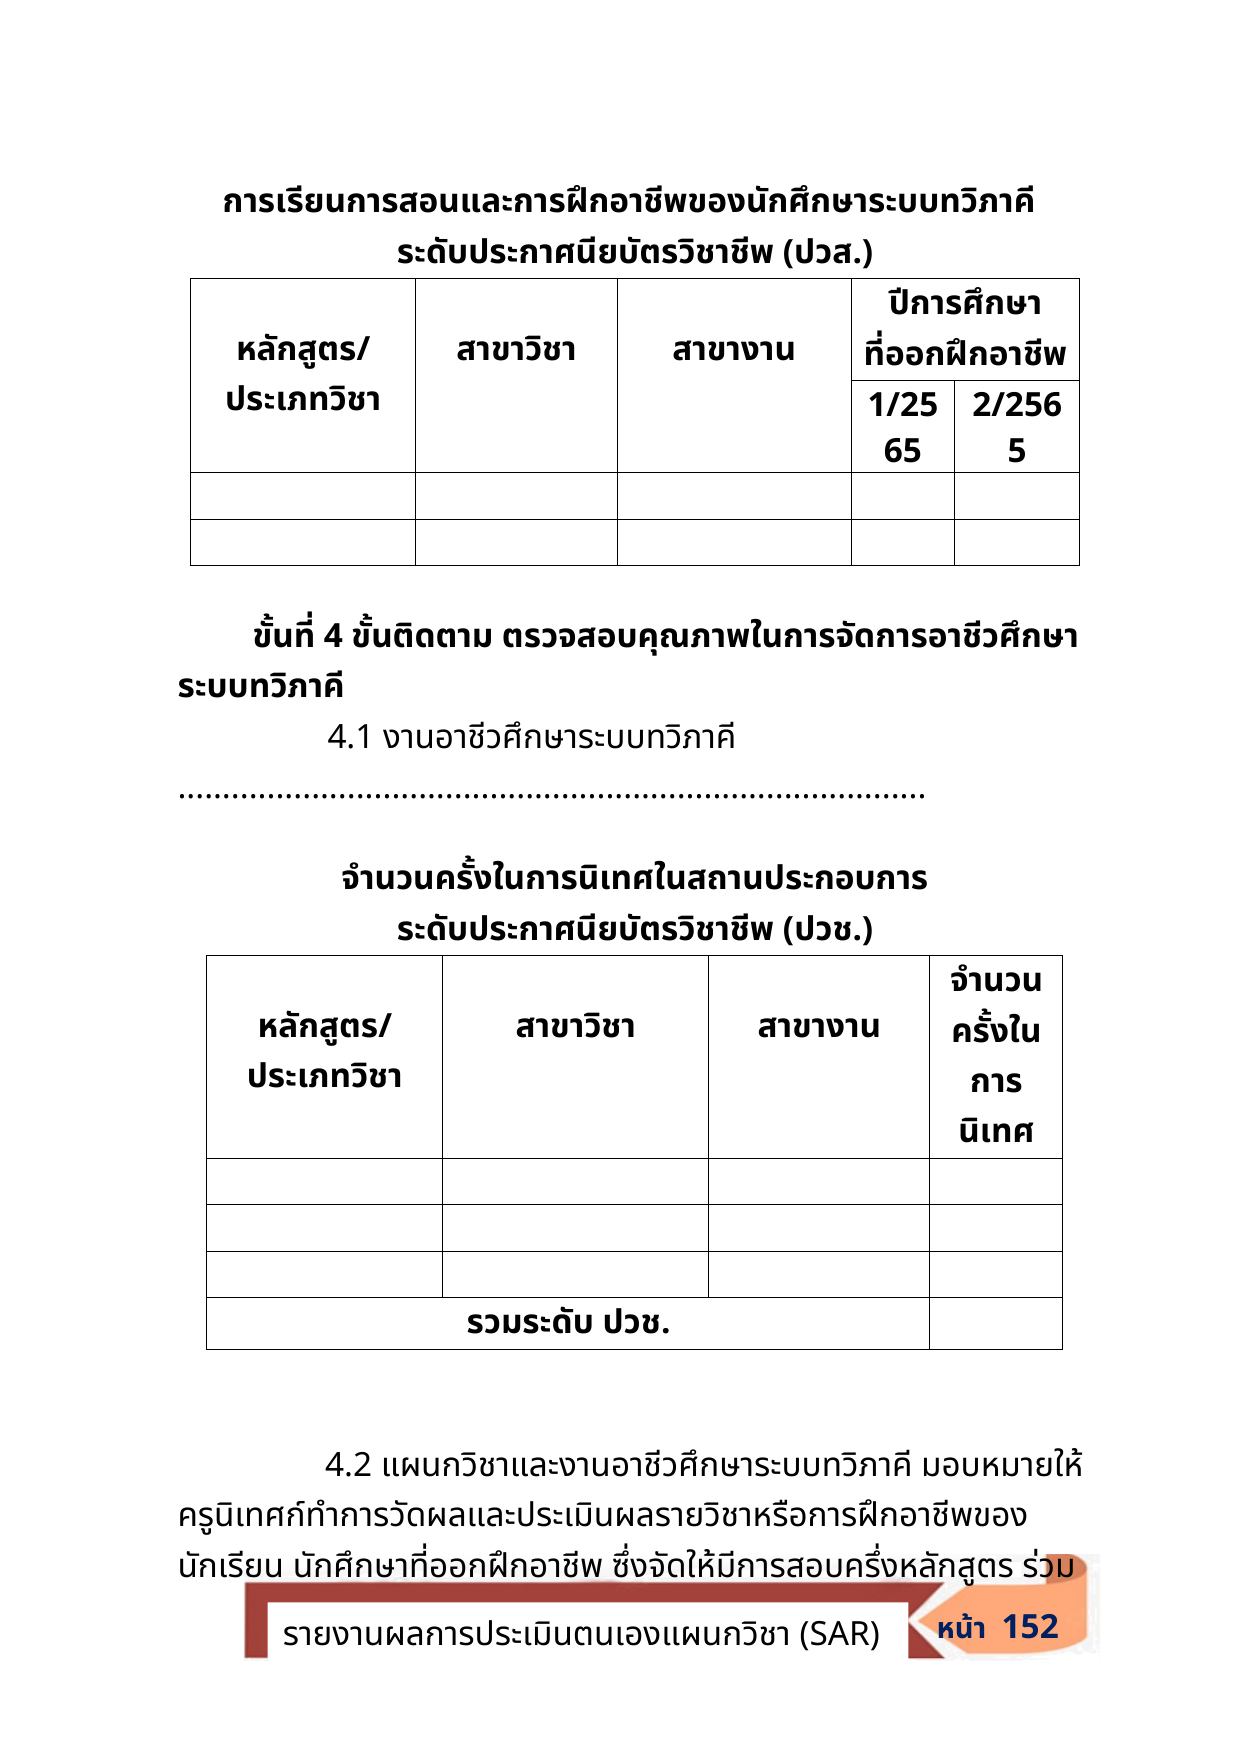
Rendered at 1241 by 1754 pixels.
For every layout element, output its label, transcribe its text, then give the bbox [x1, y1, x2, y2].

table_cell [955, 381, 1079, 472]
picture [243, 1554, 1102, 1661]
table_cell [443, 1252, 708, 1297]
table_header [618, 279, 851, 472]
text จำนวนครั้งในการนิเทศในสถานประกอบการ [177, 854, 1092, 904]
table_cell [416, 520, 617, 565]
text ขั้นที่ 4 ขั้นติดตาม ตรวจสอบคุณภาพในการจัดการอาชีวศึกษาระบบทวิภาคี 4.1 งานอาชีวศึกษาระบบทวิภาคี .................................................................................... [177, 611, 1092, 809]
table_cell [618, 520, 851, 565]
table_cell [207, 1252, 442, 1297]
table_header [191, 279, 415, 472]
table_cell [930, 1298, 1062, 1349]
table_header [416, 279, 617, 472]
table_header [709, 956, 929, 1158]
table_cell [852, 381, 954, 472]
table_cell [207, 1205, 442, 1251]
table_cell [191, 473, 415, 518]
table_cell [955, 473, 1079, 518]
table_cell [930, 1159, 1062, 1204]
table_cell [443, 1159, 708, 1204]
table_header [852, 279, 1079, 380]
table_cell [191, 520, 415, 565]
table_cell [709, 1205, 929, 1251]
text การเรียนการสอนและการฝึกอาชีพของนักศึกษาระบบทวิภาคี ระดับประกาศนียบัตรวิชาชีพ (ปวส.) [177, 177, 1092, 278]
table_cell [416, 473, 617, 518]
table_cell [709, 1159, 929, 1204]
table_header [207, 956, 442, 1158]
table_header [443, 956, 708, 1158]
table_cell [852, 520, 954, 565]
text ระดับประกาศนียบัตรวิชาชีพ (ปวช.) [177, 904, 1092, 955]
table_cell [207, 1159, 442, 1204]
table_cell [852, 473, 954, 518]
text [177, 1441, 1092, 1592]
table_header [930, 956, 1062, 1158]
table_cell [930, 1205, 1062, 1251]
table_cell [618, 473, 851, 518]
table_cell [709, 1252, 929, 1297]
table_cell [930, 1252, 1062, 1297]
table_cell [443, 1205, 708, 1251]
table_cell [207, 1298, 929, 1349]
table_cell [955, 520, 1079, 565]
